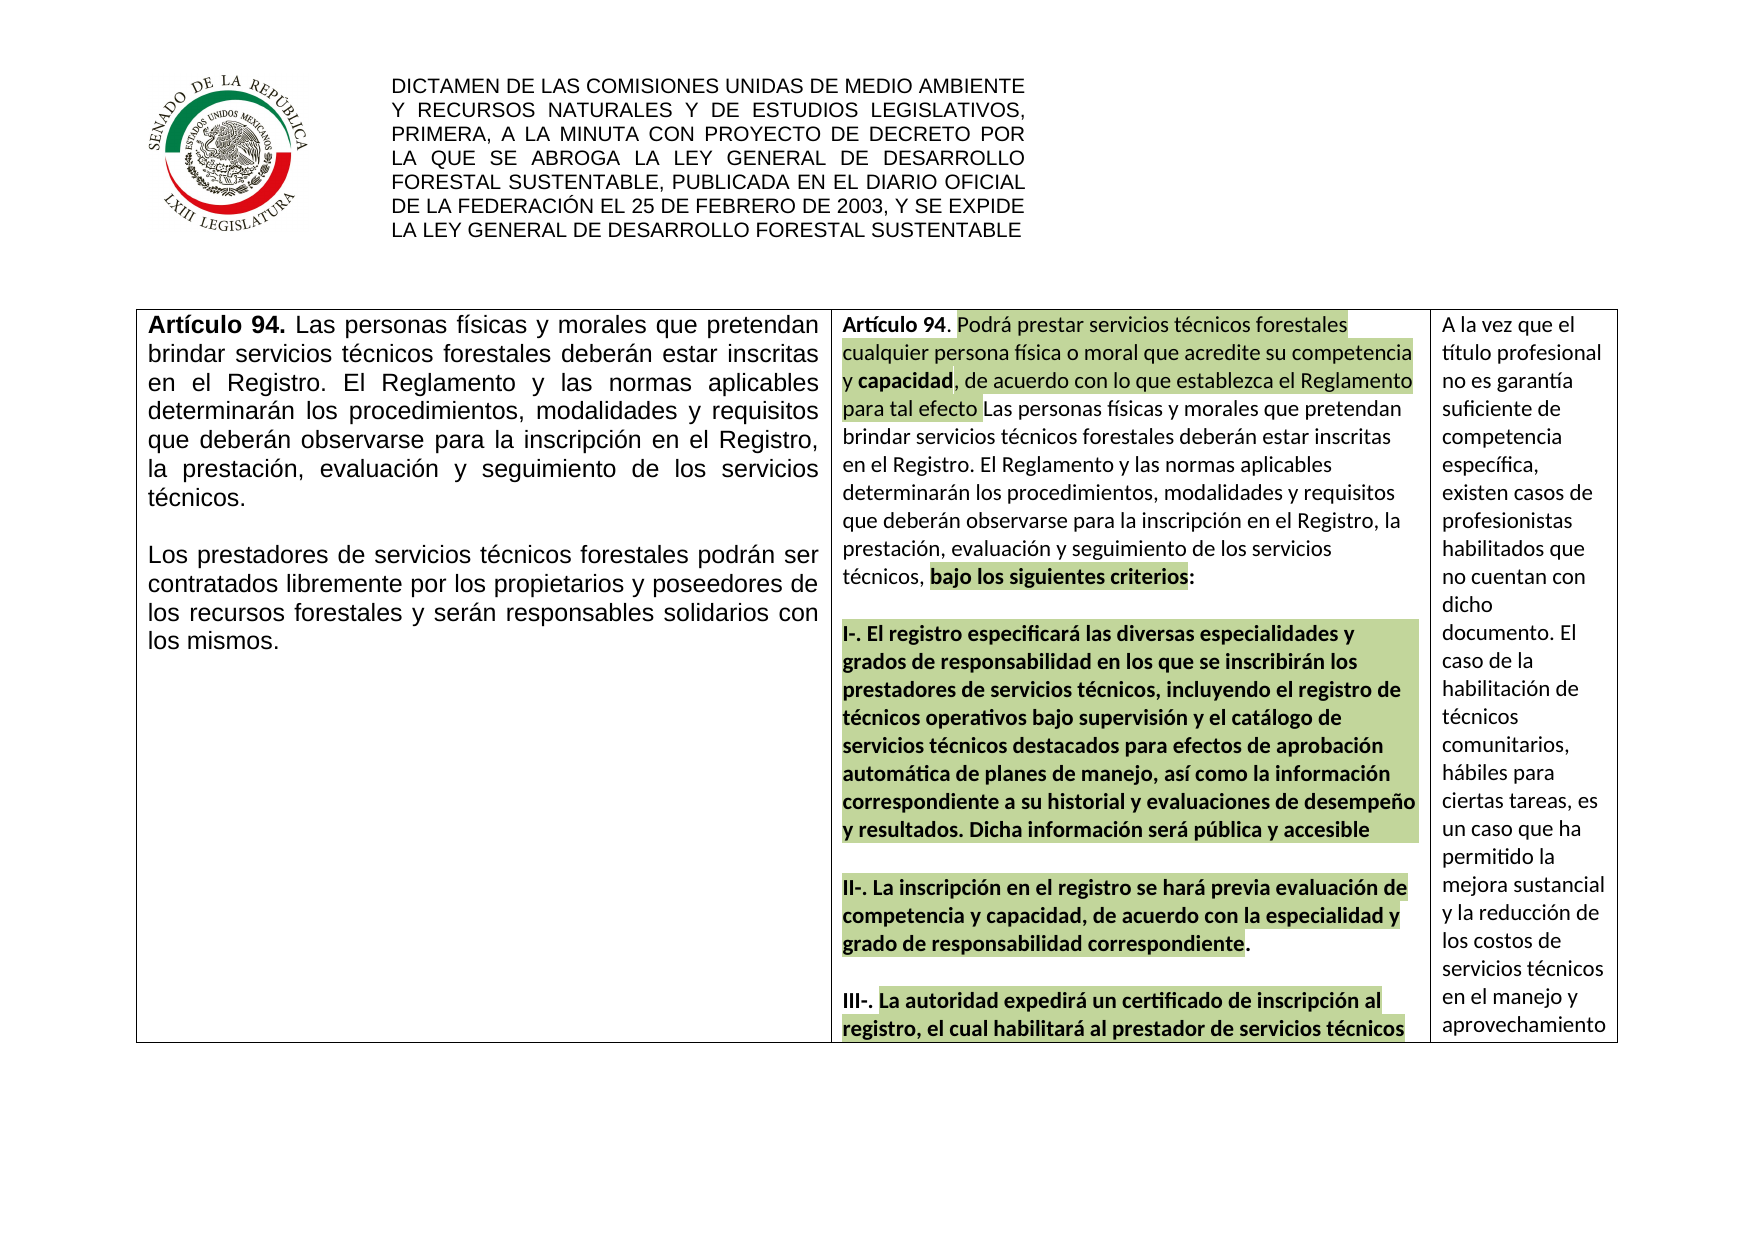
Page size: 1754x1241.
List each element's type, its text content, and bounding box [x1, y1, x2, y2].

picture [147, 73, 309, 232]
